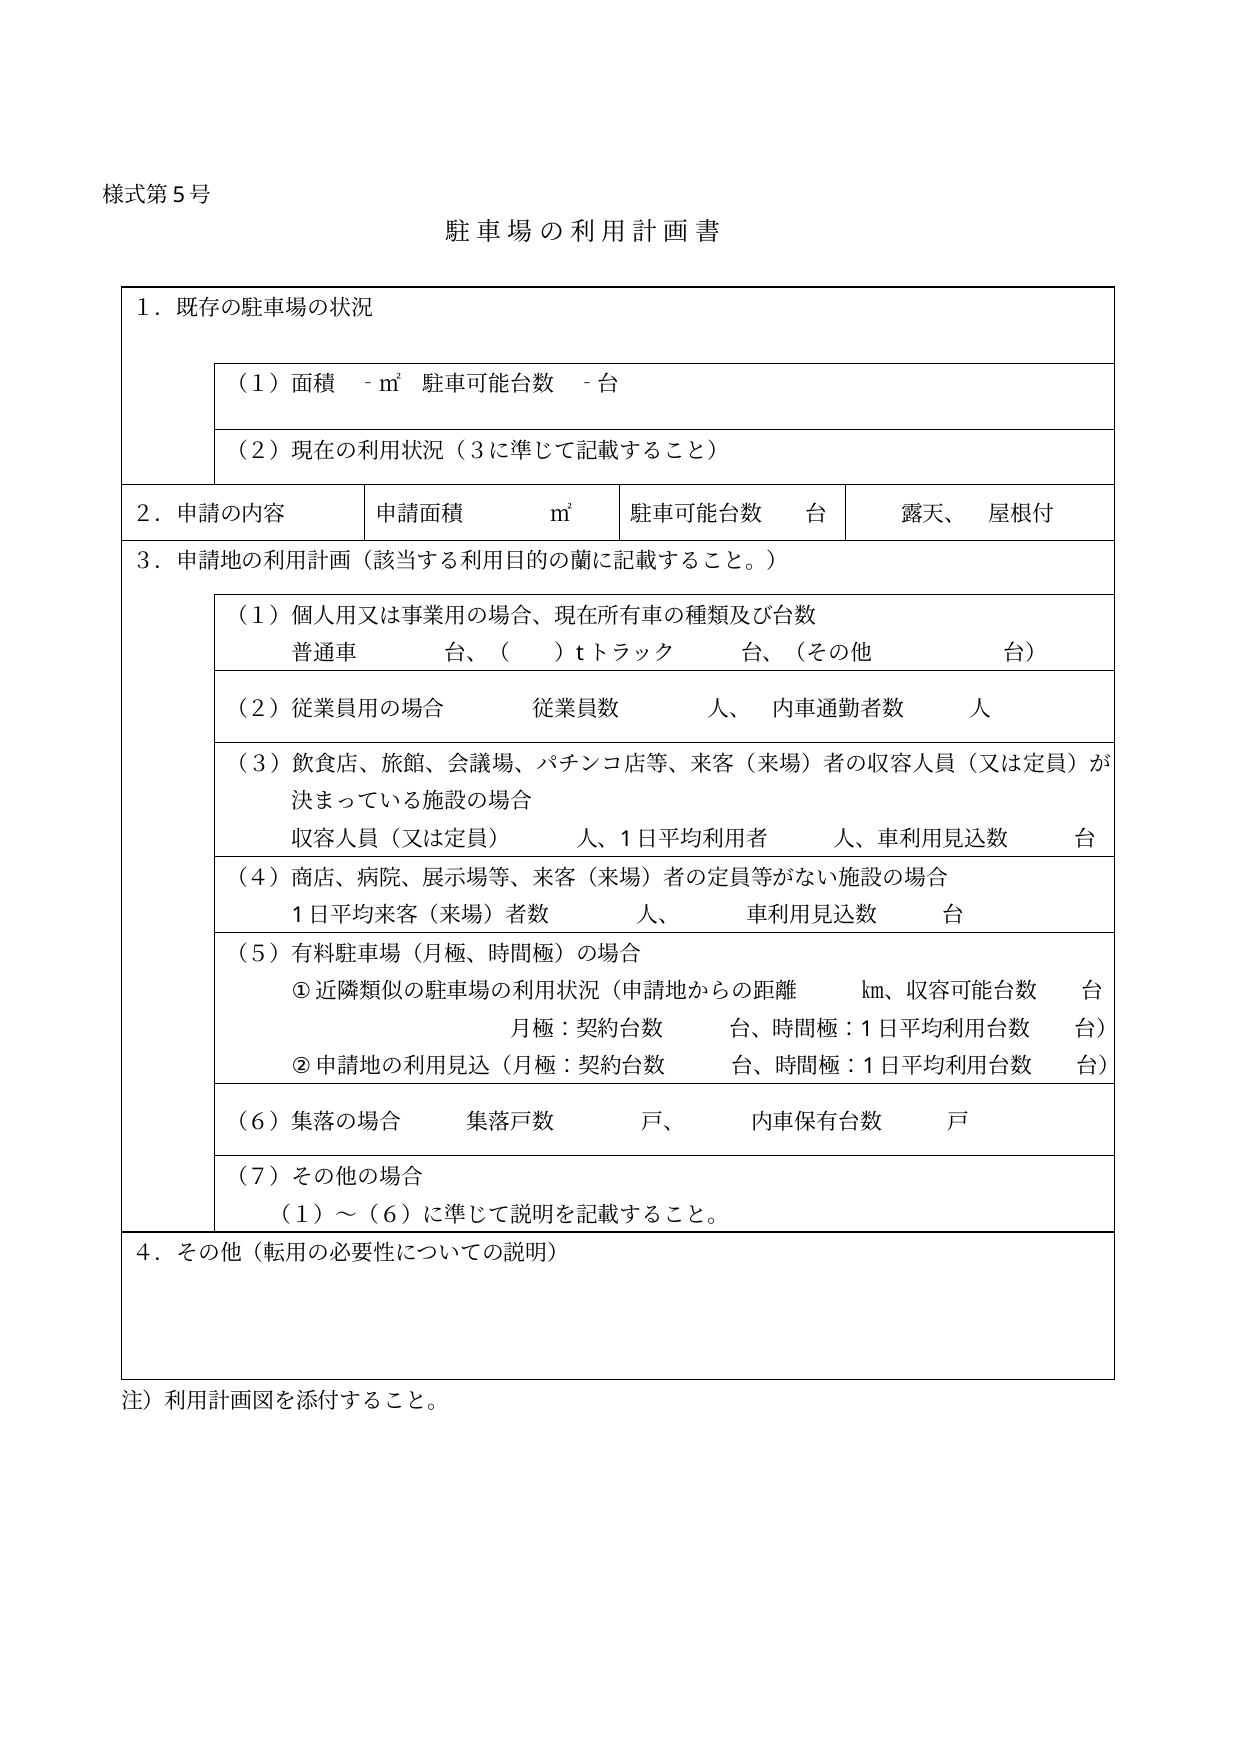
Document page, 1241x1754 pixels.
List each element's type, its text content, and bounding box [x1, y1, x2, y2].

table_cell （５）有料駐車場（月極、時間極）の場合 ①近隣類似の駐車場の利用状況（申請地からの距離 ㎞、収容可能台数 台 月極：契約台数 台、時間極：1日平均利用台数 台） ②申請地の利用見込（月極：契約台数 台、時間極：1日平均利用台数 台） [215, 933, 1114, 1083]
table_cell 駐車可能台数 台 [620, 485, 845, 539]
table_cell （１）面積 ‐㎡ 駐車可能台数 ‐台 [215, 364, 1114, 429]
table_cell （７）その他の場合 （１）～（６）に準じて説明を記載すること。 [215, 1156, 1114, 1231]
text 駐車場の利用計画書 [102, 211, 1063, 249]
table_cell （３）飲食店、旅館、会議場、パチンコ店等、来客（来場）者の収容人員（又は定員）が決まっている施設の場合 収容人員（又は定員） 人、1日平均利用者 人、車利用見込数 台 [215, 743, 1114, 856]
table_cell （２）現在の利用状況（３に準じて記載すること） [215, 430, 1114, 484]
table_cell （２）従業員用の場合 従業員数 人、 内車通勤者数 人 [215, 671, 1114, 742]
table_cell （４）商店、病院、展示場等、来客（来場）者の定員等がない施設の場合 1日平均来客（来場）者数 人、 車利用見込数 台 [215, 857, 1114, 932]
table_cell [122, 594, 214, 1231]
table_cell 露天、 屋根付 [846, 485, 1114, 539]
table_cell 申請面積 ㎡ [365, 485, 619, 539]
text 様式第5号 [102, 174, 1063, 211]
table_cell ２．申請の内容 [122, 485, 364, 539]
table_cell ３．申請地の利用計画（該当する利用目的の蘭に記載すること。） [122, 541, 1114, 594]
table_cell （６）集落の場合 集落戸数 戸、 内車保有台数 戸 [215, 1084, 1114, 1155]
table_cell （１）個人用又は事業用の場合、現在所有車の種類及び台数 普通車 台、（ ）tトラック 台、（その他 台） [215, 595, 1114, 670]
text 注）利用計画図を添付すること。 [121, 1380, 1152, 1418]
table_cell ４．その他（転用の必要性についての説明） [122, 1233, 1114, 1379]
table_header １．既存の駐車場の状況 [122, 288, 1114, 362]
table_cell [122, 363, 214, 484]
